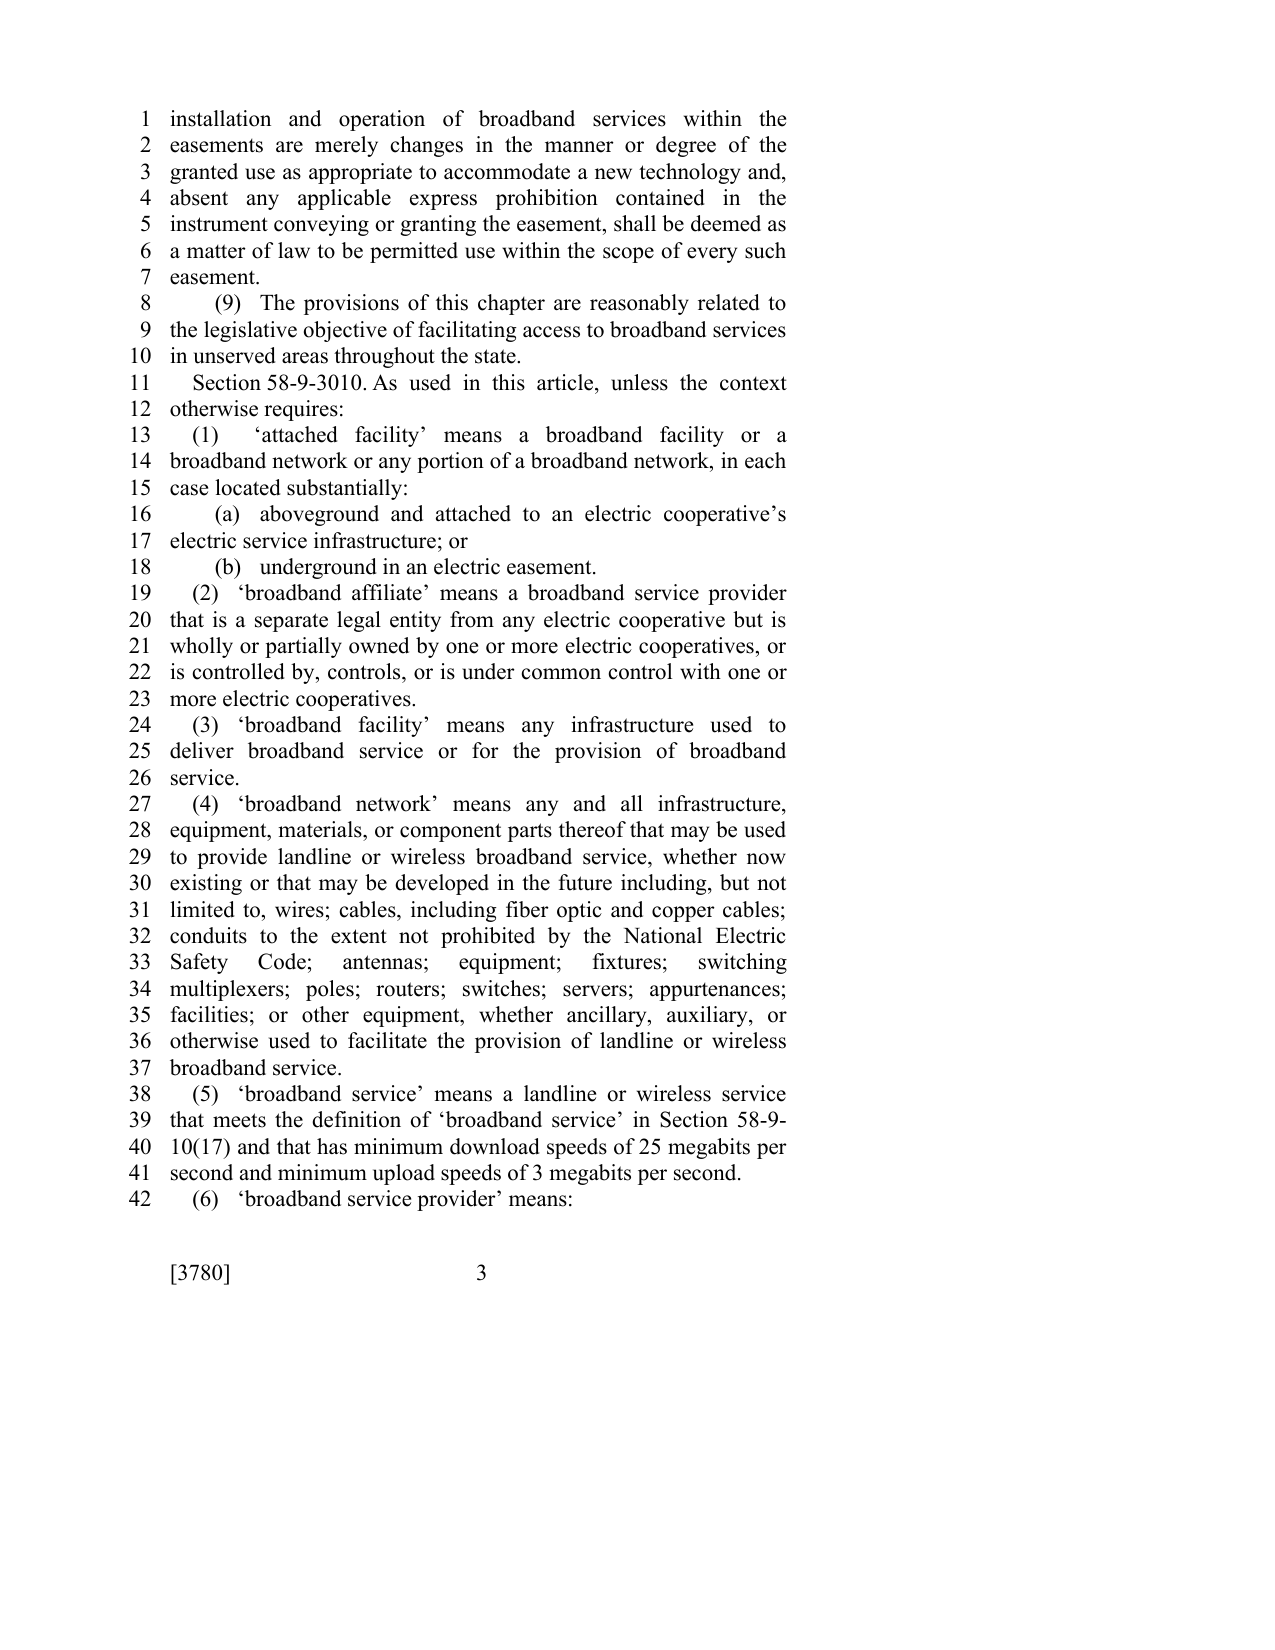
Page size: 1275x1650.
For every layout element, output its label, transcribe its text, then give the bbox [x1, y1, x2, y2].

text (5) ‘broadband service’ means a landline or wireless service that meets the definition of ‘broadband service’ in Section 58-9-10(17) and that has minimum download speeds of 25 megabits per second and minimum upload speeds of 3 megabits per second. [169, 1080, 787, 1186]
text (2) ‘broadband affiliate’ means a broadband service provider that is a separate legal entity from any electric cooperative but is wholly or partially owned by one or more electric cooperatives, or is controlled by, controls, or is under common control with one or more electric cooperatives. [169, 579, 787, 711]
text (1) ‘attached facility’ means a broadband facility or a broadband network or any portion of a broadband network, in each case located substantially: [169, 421, 787, 500]
text (a) aboveground and attached to an electric cooperative’s electric service infrastructure; or [169, 500, 787, 553]
text (3) ‘broadband facility’ means any infrastructure used to deliver broadband service or for the provision of broadband service. [169, 711, 787, 790]
text (b) underground in an electric easement. [169, 553, 787, 579]
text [169, 105, 787, 289]
text (4) ‘broadband network’ means any and all infrastructure, equipment, materials, or component parts thereof that may be used to provide landline or wireless broadband service, whether now existing or that may be developed in the future including, but not limited to, wires; cables, including fiber optic and copper cables; conduits to the extent not prohibited by the National Electric Safety Code; antennas; equipment; fixtures; switching multiplexers; poles; routers; switches; servers; appurtenances; facilities; or other equipment, whether ancillary, auxiliary, or otherwise used to facilitate the provision of landline or wireless broadband service. [169, 790, 787, 1080]
text (6) ‘broadband service provider’ means: [169, 1186, 787, 1212]
text Section 58-9-3010. As used in this article, unless the context otherwise requires: [169, 368, 787, 421]
text (9) The provisions of this chapter are reasonably related to the legislative objective of facilitating access to broadband services in unserved areas throughout the state. [169, 289, 787, 368]
